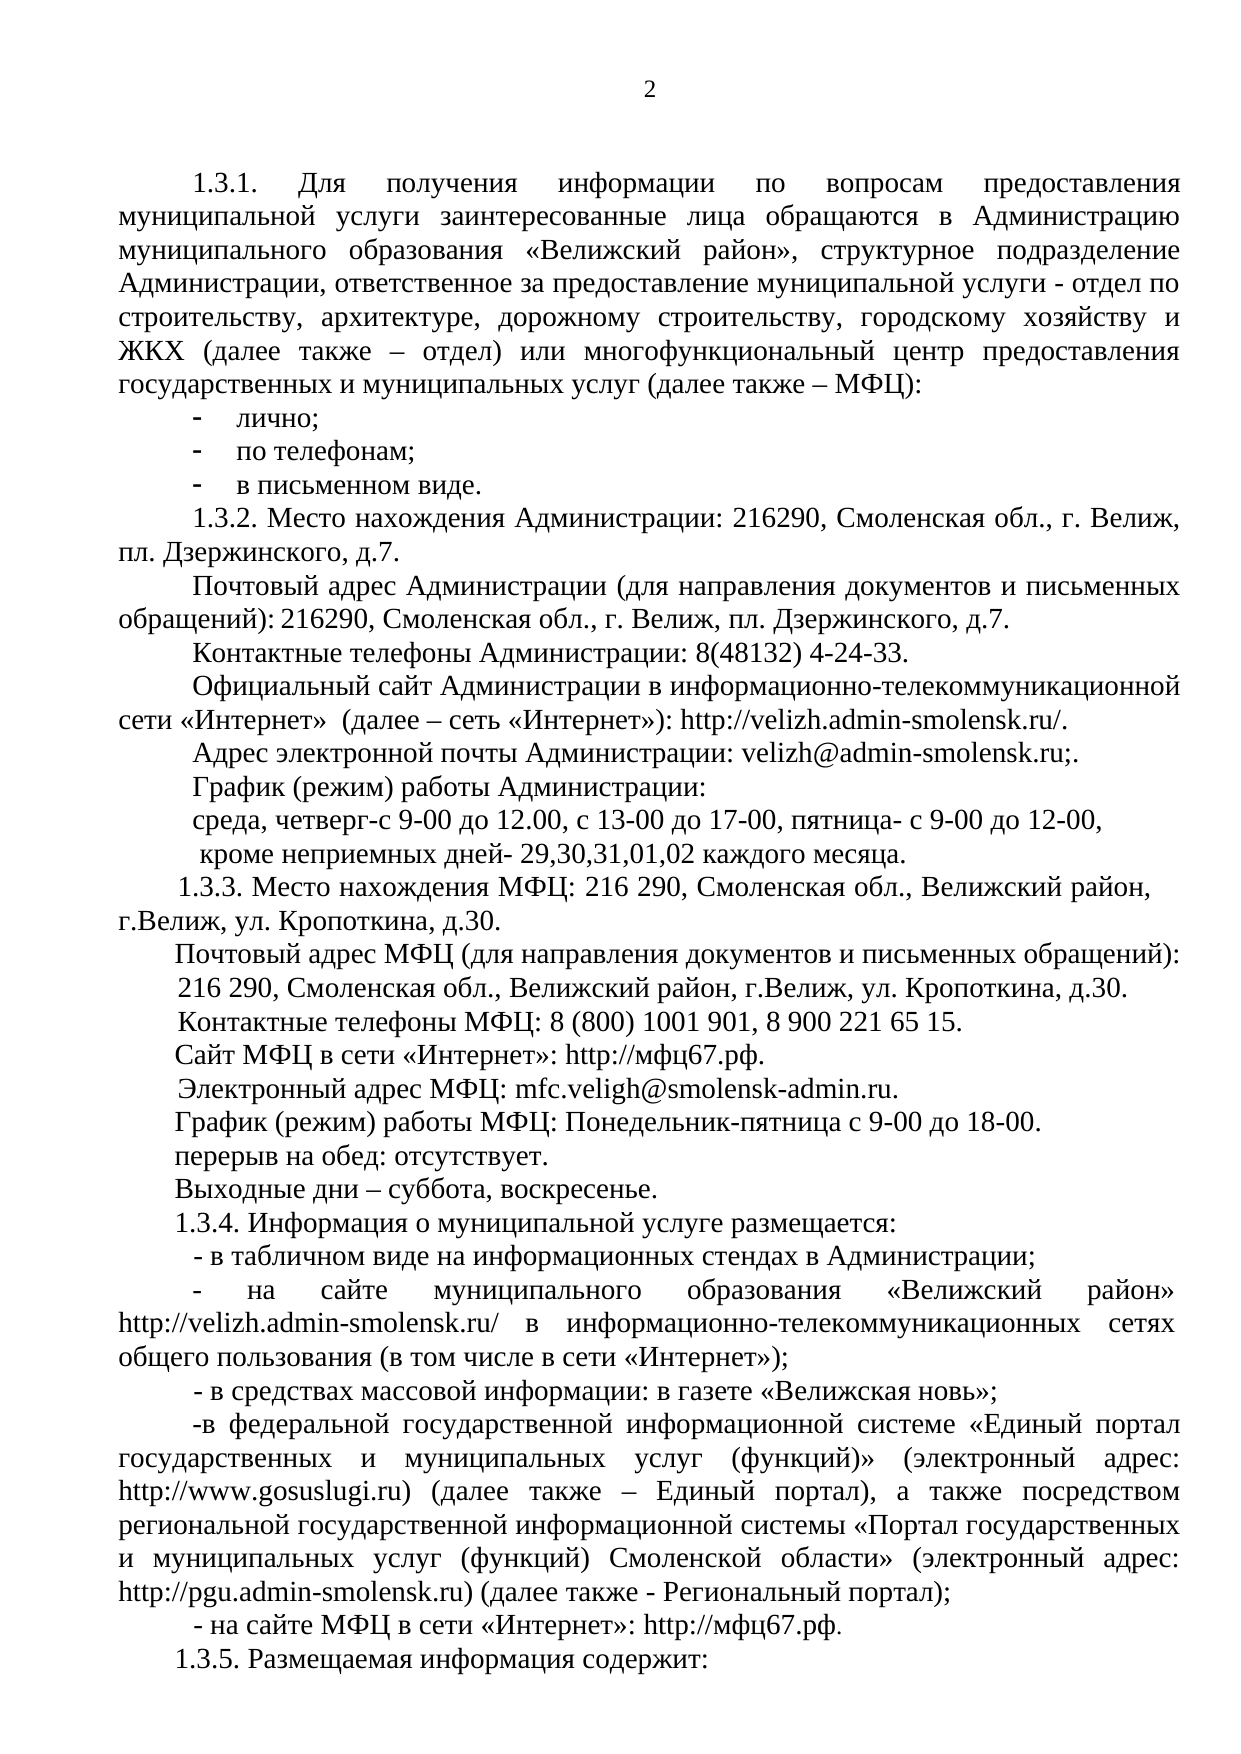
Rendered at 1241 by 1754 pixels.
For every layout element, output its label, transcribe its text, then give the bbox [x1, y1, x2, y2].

text Выходные дни – суббота, воскресенье. [118, 1171, 1181, 1205]
text Сайт МФЦ в сети «Интернет»: http://мфц67.рф. [118, 1037, 1181, 1071]
text 1.3.3. Место нахождения МФЦ: 216 290, Смоленская обл., Велижский район, г.Велиж, ул. Кропоткина, д.30. [118, 869, 1152, 937]
text - на сайте МФЦ в сети «Интернет»: http://мфц67.рф. [118, 1607, 1181, 1641]
text 1.3.2. Место нахождения Администрации: 216290, Смоленская обл., г. Велиж, пл. Дзержинского, д.7. [118, 501, 1181, 568]
text 1.3.4. Информация о муниципальной услуге размещается: [118, 1205, 1181, 1238]
text среда, четверг-с 9-00 до 12.00, с 13-00 до 17-00, пятница- с 9-00 до 12-00, [118, 802, 1181, 836]
text 1.3.1. Для получения информации по вопросам предоставления муниципальной услуги заинтересованные лица обращаются в Администрацию муниципального образования «Велижский район», структурное подразделение Администрации, ответственное за предоставление муниципальной услуги - отдел по строительству, архитектуре, дорожному строительству, городскому хозяйству и ЖКХ (далее также – отдел) или многофункциональный центр предоставления государственных и муниципальных услуг (далее также – МФЦ): [118, 165, 1181, 400]
text Почтовый адрес МФЦ (для направления документов и письменных обращений): [118, 937, 1181, 970]
list по телефонам; [118, 433, 1181, 467]
text График (режим) работы Администрации: [118, 769, 1181, 802]
list лично; [118, 400, 1181, 433]
text График (режим) работы МФЦ: Понедельник-пятница с 9-00 до 18-00. [118, 1104, 1181, 1138]
text Контактные телефоны Администрации: 8(48132) 4-24-33. [118, 635, 1181, 668]
text Адрес электронной почты Администрации: velizh@admin-smolensk.ru;. [118, 735, 1181, 769]
text 216 290, Смоленская обл., Велижский район, г.Велиж, ул. Кропоткина, д.30. [118, 970, 1152, 1004]
text -в федеральной государственной информационной системе «Единый портал государственных и муниципальных услуг (функций)» (электронный адрес: http://www.gosuslugi.ru) (далее также – Единый портал), а также посредством региональной государственной информационной системы «Портал государственных и муниципальных услуг (функций) Смоленской области» (электронный адрес: http://pgu.admin-smolensk.ru) (далее также - Региональный портал); [118, 1406, 1181, 1607]
text Официальный сайт Администрации в информационно-телекоммуникационной сети «Интернет» (далее – сеть «Интернет»): http://velizh.admin-smolensk.ru/. [118, 668, 1181, 735]
text Контактные телефоны МФЦ: 8 (800) 1001 901, 8 900 221 65 15. [118, 1004, 1181, 1037]
text Почтовый адрес Администрации (для направления документов и письменных обращений): 216290, Смоленская обл., г. Велиж, пл. Дзержинского, д.7. [118, 568, 1181, 635]
text - на сайте муниципального образования «Велижский район» http://velizh.admin-smolensk.ru/ в информационно-телекоммуникационных сетях общего пользования (в том числе в сети «Интернет»); [118, 1272, 1176, 1373]
list в письменном виде. [118, 467, 1181, 501]
text перерыв на обед: отсутствует. [118, 1138, 1181, 1171]
text - в средствах массовой информации: в газете «Велижская новь»; [118, 1373, 1181, 1406]
text кроме неприемных дней- 29,30,31,01,02 каждого месяца. [118, 836, 1181, 869]
text Электронный адрес МФЦ: mfc.veligh@smolensk-admin.ru. [177, 1071, 1152, 1104]
text - в табличном виде на информационных стендах в Администрации; [118, 1238, 1181, 1272]
text 1.3.5. Размещаемая информация содержит: [118, 1641, 1181, 1674]
